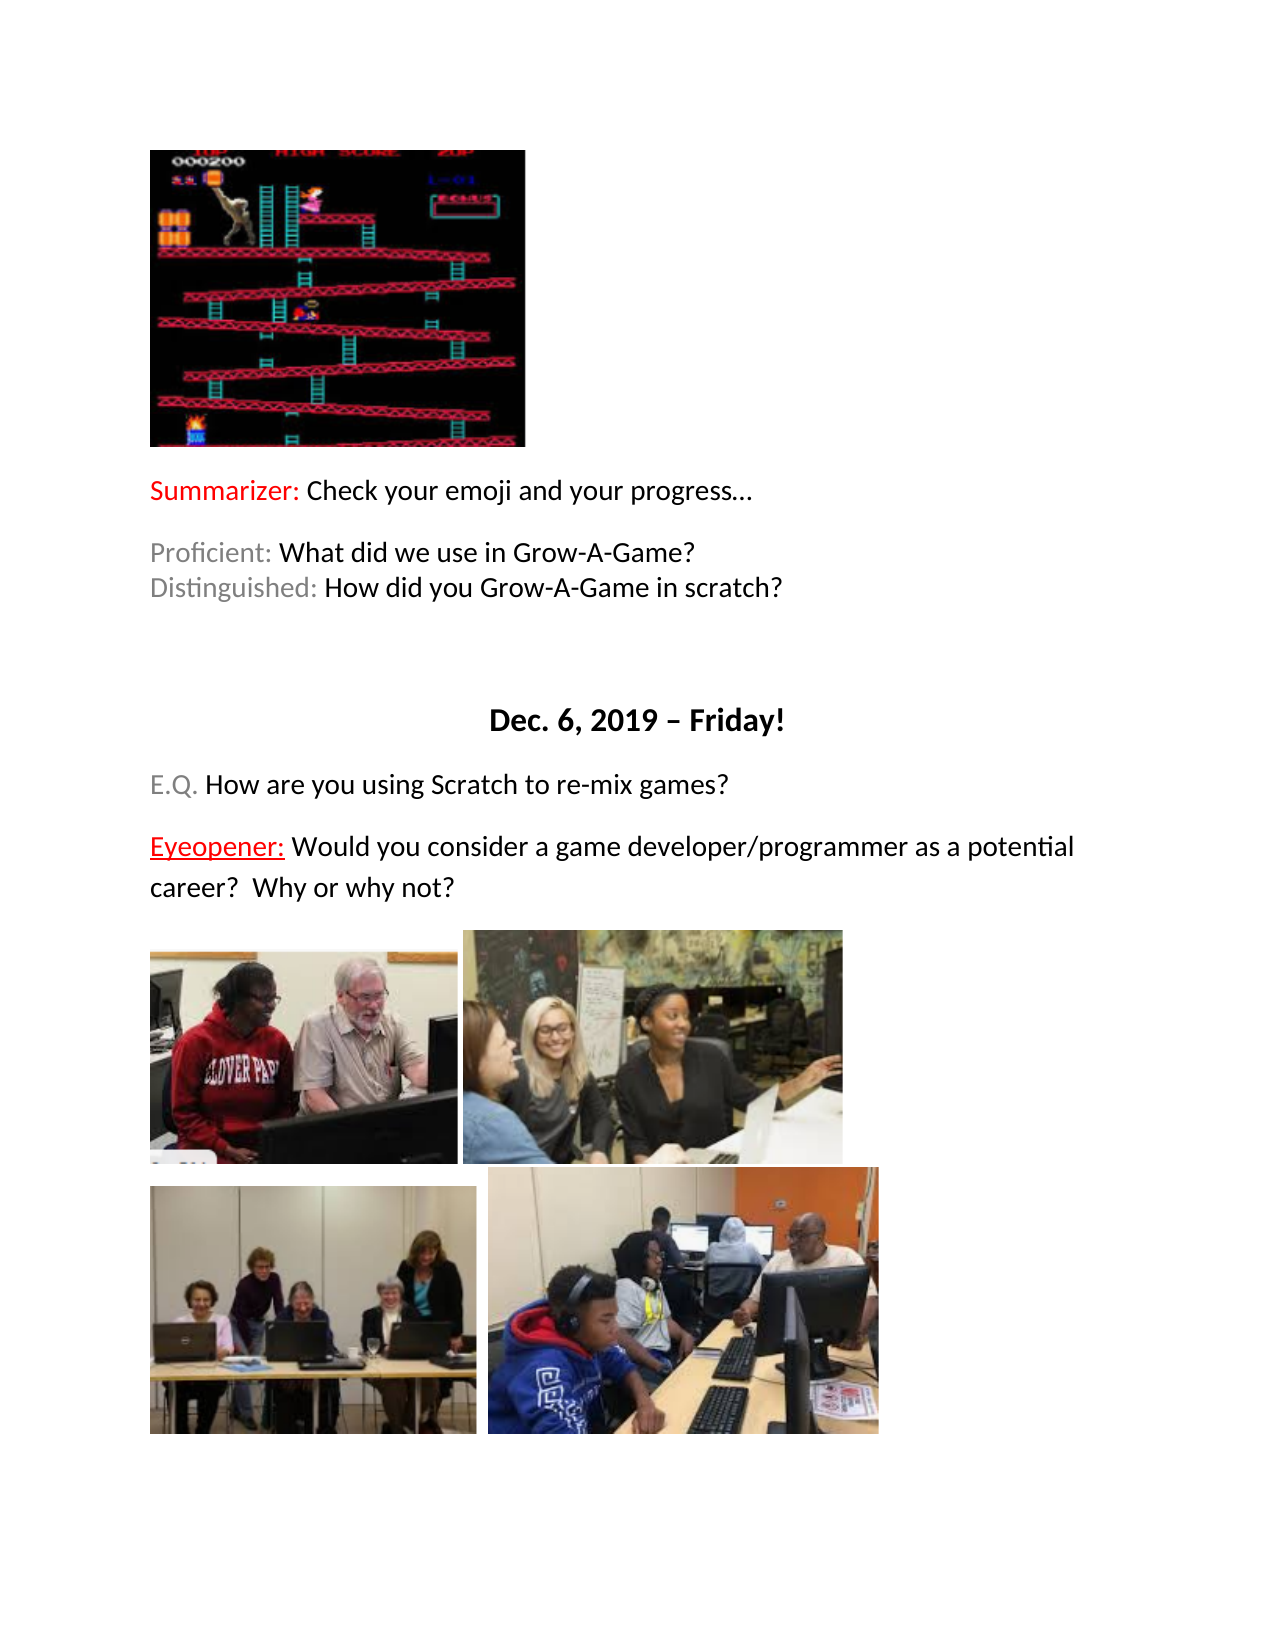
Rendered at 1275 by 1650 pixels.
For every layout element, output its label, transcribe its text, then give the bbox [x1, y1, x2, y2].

text Summarizer: Check your emoji and your progress… [150, 472, 1125, 507]
text Eyeopener: Would you consider a game developer/programmer as a potential career? Why or why not? [150, 828, 1125, 904]
text Distinguished: How did you Grow-A-Game in scratch? [150, 569, 1125, 605]
picture [150, 949, 458, 1164]
picture [463, 930, 843, 1164]
text Dec. 6, 2019 – Friday! [150, 699, 1125, 739]
text Proficient: What did we use in Grow-A-Game? [150, 534, 1125, 569]
picture [488, 1167, 879, 1434]
picture [150, 150, 527, 447]
picture [150, 1186, 483, 1434]
text E.Q. How are you using Scratch to re-mix games? [150, 766, 1125, 802]
